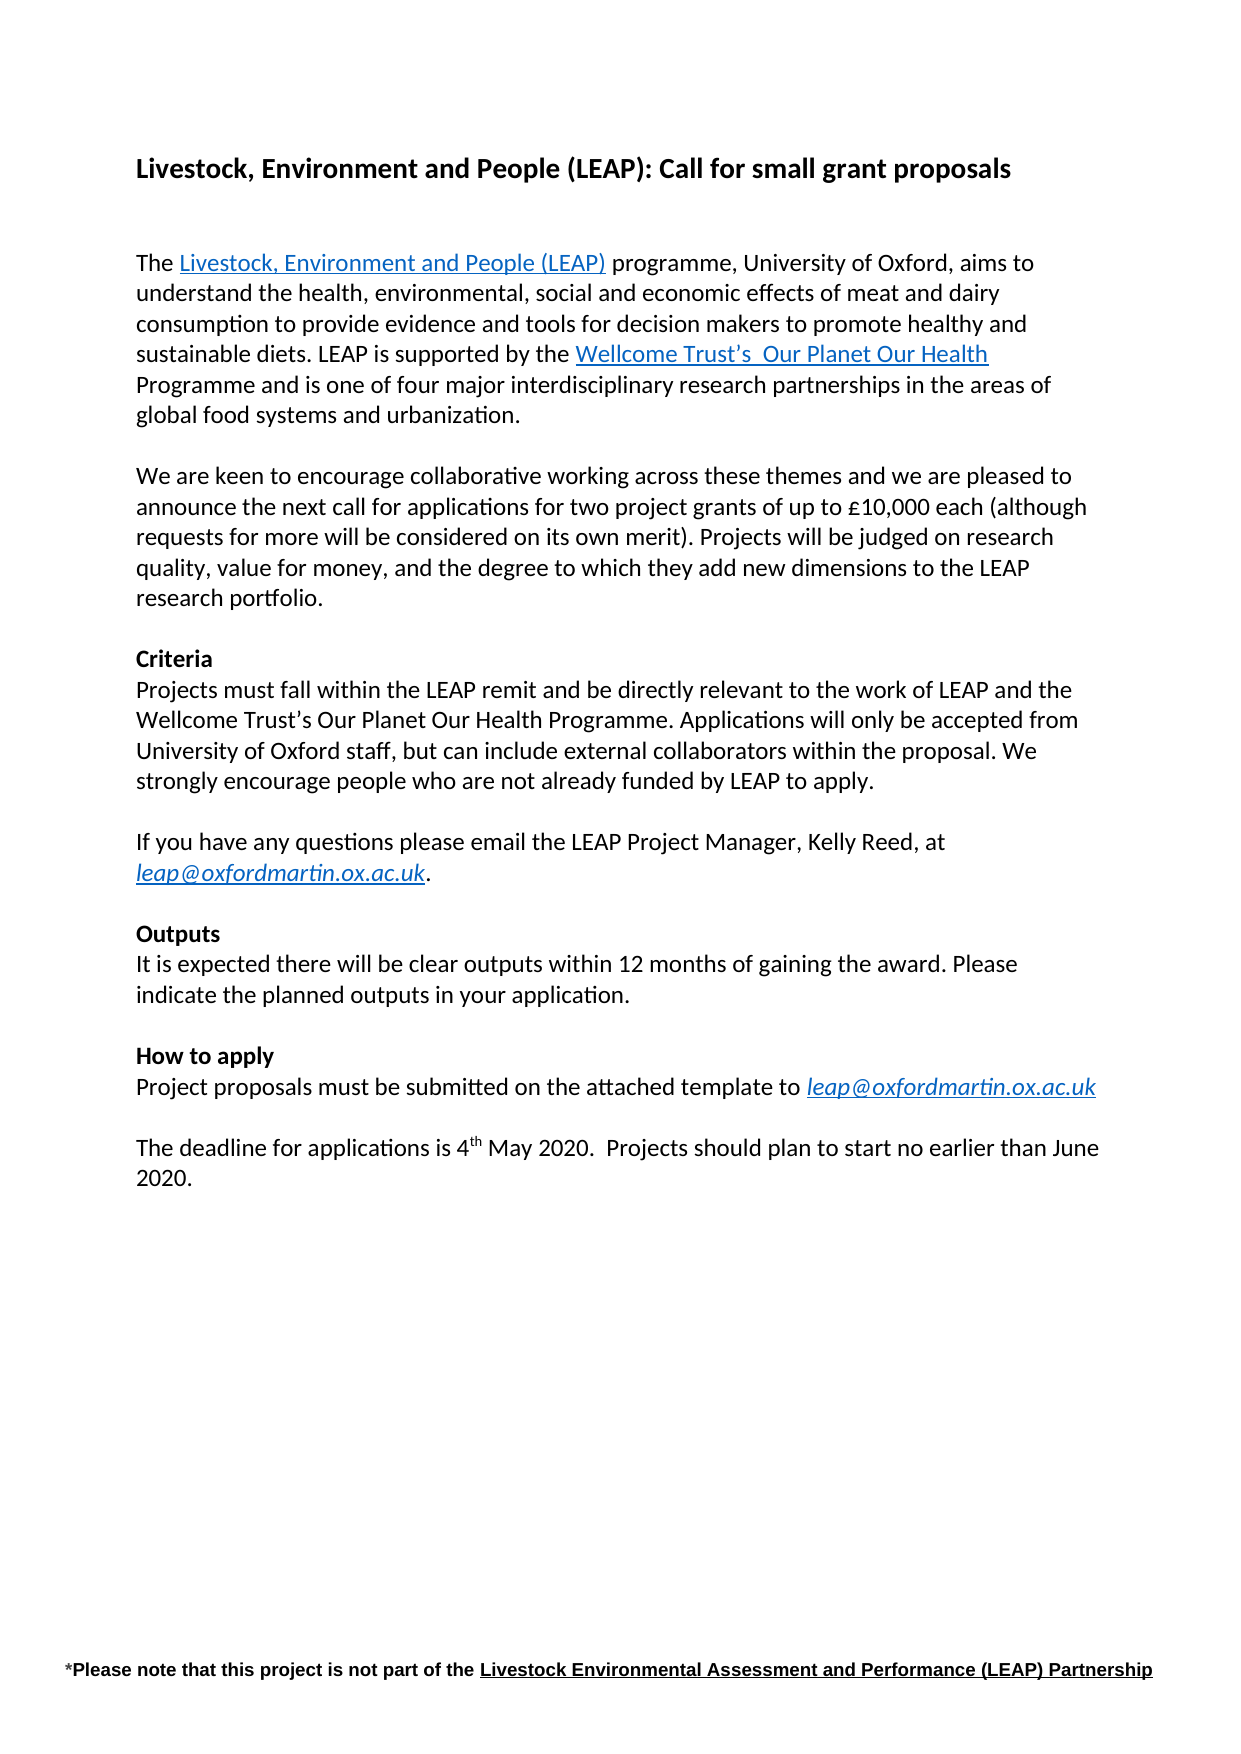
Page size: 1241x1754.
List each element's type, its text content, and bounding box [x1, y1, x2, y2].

text The deadline for applications is 4th May 2020. Projects should plan to start no earlier than June 2020. [136, 1132, 1104, 1193]
text Outputs [136, 918, 1104, 949]
text Livestock, Environment and People (LEAP): Call for small grant proposals [136, 150, 1104, 186]
text Projects must fall within the LEAP remit and be directly relevant to the work of LEAP and the Wellcome Trust’s Our Planet Our Health Programme. Applications will only be accepted from University of Oxford staff, but can include external collaborators within the proposal. We strongly encourage people who are not already funded by LEAP to apply. [136, 674, 1104, 796]
text Criteria [136, 643, 1104, 674]
text We are keen to encourage collaborative working across these themes and we are pleased to announce the next call for applications for two project grants of up to £10,000 each (although requests for more will be considered on its own merit). Projects will be judged on research quality, value for money, and the degree to which they add new dimensions to the LEAP research portfolio. [136, 460, 1104, 613]
text If you have any questions please email the LEAP Project Manager, Kelly Reed, at leap@oxfordmartin.ox.ac.uk. [136, 827, 1104, 888]
text The Livestock, Environment and People (LEAP) programme, University of Oxford, aims to understand the health, environmental, social and economic effects of meat and dairy consumption to provide evidence and tools for decision makers to promote healthy and sustainable diets. LEAP is supported by the Wellcome Trust’s Our Planet Our Health Programme and is one of four major interdisciplinary research partnerships in the areas of global food systems and urbanization. [136, 247, 1104, 430]
text Project proposals must be submitted on the attached template to leap@oxfordmartin.ox.ac.uk [136, 1071, 1104, 1101]
text It is expected there will be clear outputs within 12 months of gaining the award. Please indicate the planned outputs in your application. [136, 949, 1104, 1010]
text How to apply [136, 1040, 1104, 1071]
